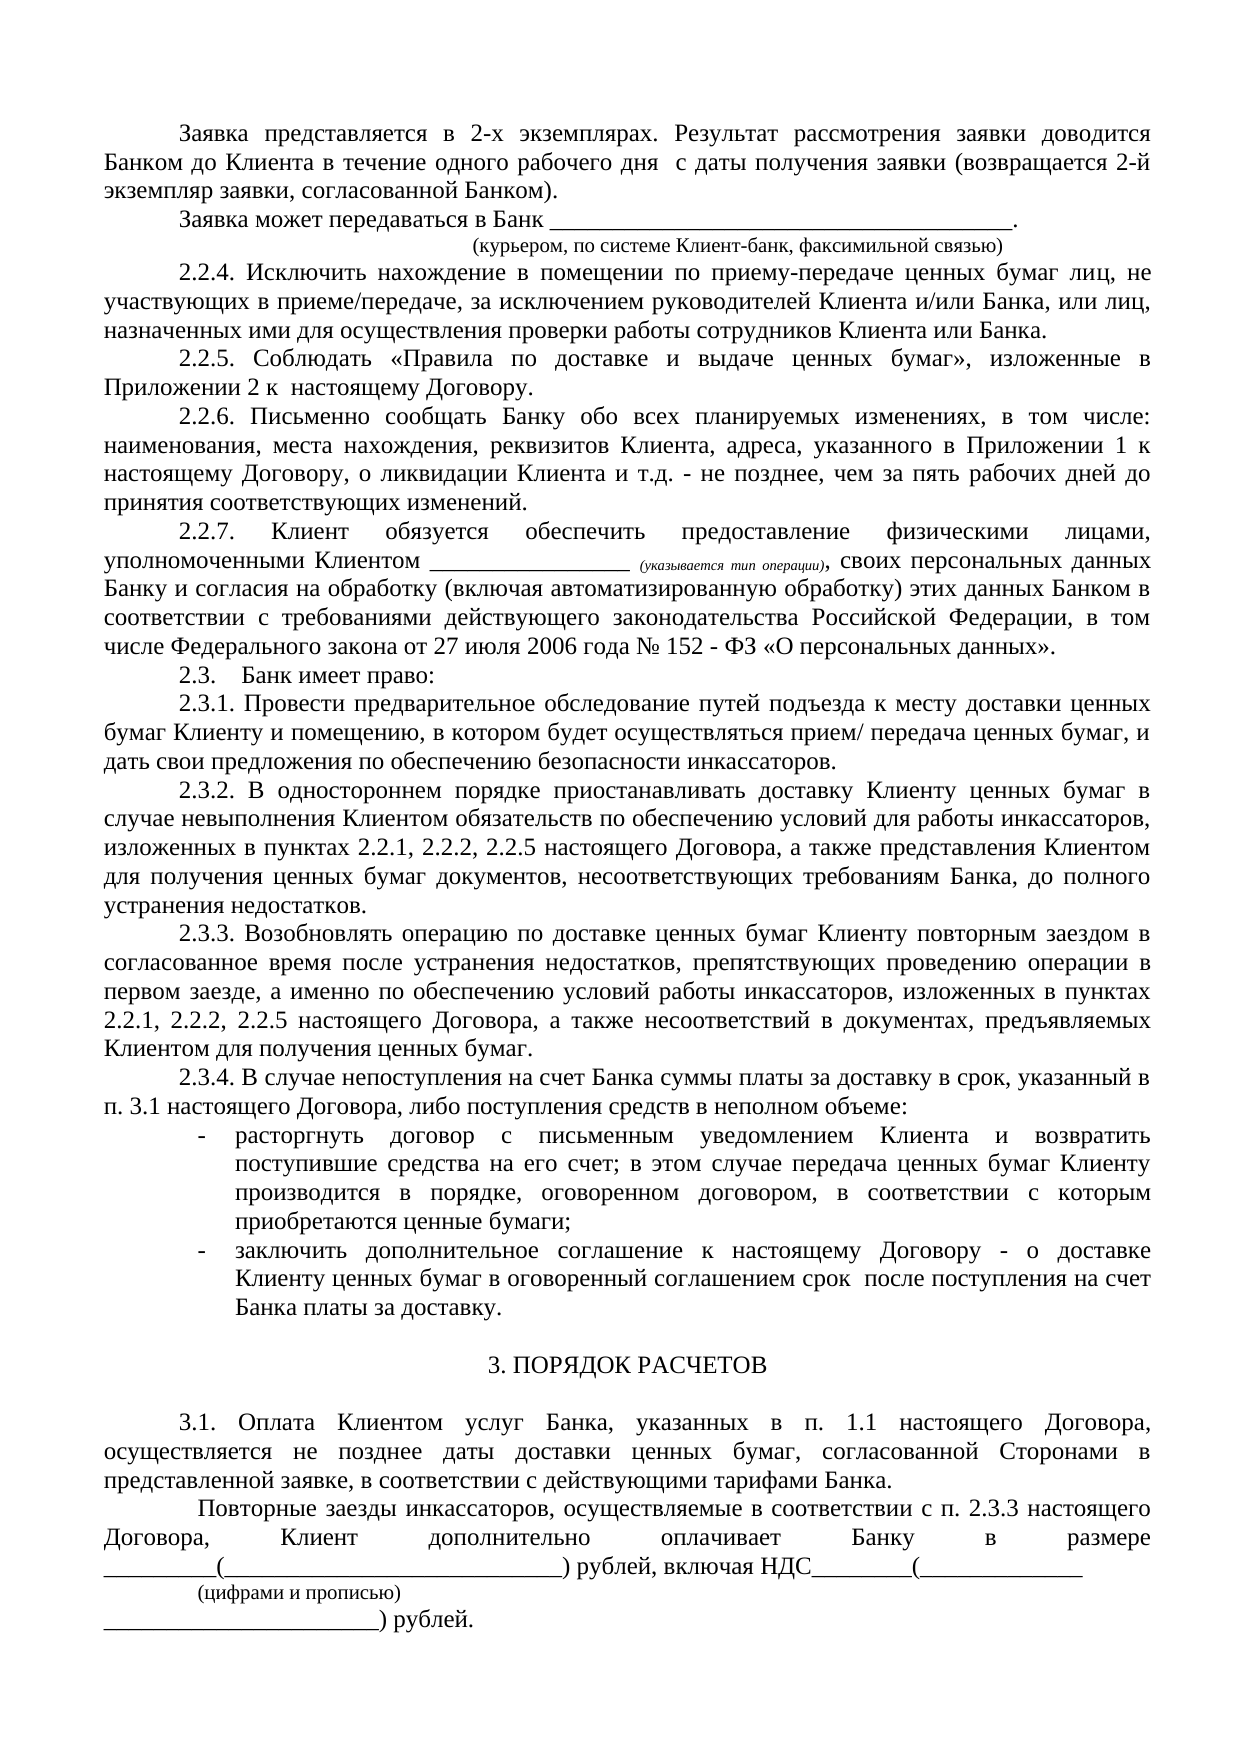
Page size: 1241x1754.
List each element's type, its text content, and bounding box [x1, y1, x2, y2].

text ______________________) рублей. [103, 1604, 1088, 1632]
text 3.1. Оплата Клиентом услуг Банка, указанных в п. 1.1 настоящего Договора, осуществляется не позднее даты доставки ценных бумаг, согласованной Сторонами в представленной заявке, в соответствии с действующими тарифами Банка. [103, 1407, 1152, 1493]
text Заявка может передаваться в Банк _____________________________________. [103, 204, 1152, 233]
text 2.2.4. Исключить нахождение в помещении по приему-передаче ценных бумаг лиц, не участвующих в приеме/передаче, за исключением руководителей Клиента и/или Банка, или лиц, назначенных ими для осуществления проверки работы сотрудников Клиента или Банка. [103, 257, 1152, 343]
text 2.3.2. В одностороннем порядке приостанавливать доставку Клиенту ценных бумаг в случае невыполнения Клиентом обязательств по обеспечению условий для работы инкассаторов, изложенных в пунктах 2.2.1, 2.2.2, 2.2.5 настоящего Договора, а также представления Клиентом для получения ценных бумаг документов, несоответствующих требованиям Банка, до полного устранения недостатков. [103, 775, 1152, 918]
text 2.2.7. Клиент обязуется обеспечить предоставление физическими лицами, уполномоченными Клиентом ________________ (указывается тип операции), своих персональных данных Банку и согласия на обработку (включая автоматизированную обработку) этих данных Банком в соответствии с требованиями действующего законодательства Российской Федерации, в том числе Федерального закона от 27 июля 2006 года № 152 - ФЗ «О персональных данных». [103, 516, 1152, 660]
text (курьером, по системе Клиент-банк, факсимильной связью) [103, 233, 1152, 257]
list заключить дополнительное соглашение к настоящему Договору - о доставке Клиенту ценных бумаг в оговоренный соглашением срок после поступления на счет Банка платы за доставку. [197, 1235, 1152, 1321]
text 2.3.1. Провести предварительное обследование путей подъезда к месту доставки ценных бумаг Клиенту и помещению, в котором будет осуществляться прием/ передача ценных бумаг, и дать свои предложения по обеспечению безопасности инкассаторов. [103, 688, 1152, 775]
text 2.3.3. Возобновлять операцию по доставке ценных бумаг Клиенту повторным заездом в согласованное время после устранения недостатков, препятствующих проведению операции в первом заезде, а именно по обеспечению условий работы инкассаторов, изложенных в пунктах 2.2.1, 2.2.2, 2.2.5 настоящего Договора, а также несоответствий в документах, предъявляемых Клиентом для получения ценных бумаг. [103, 918, 1152, 1062]
text 3. ПОРЯДОК РАСЧЕТОВ [103, 1350, 1152, 1378]
text 2.3.4. В случае непоступления на счет Банка суммы платы за доставку в срок, указанный в п. 3.1 настоящего Договора, либо поступления средств в неполном объеме: [103, 1062, 1152, 1120]
text Повторные заезды инкассаторов, осуществляемые в соответствии с п. 2.3.3 настоящего Договора, Клиент дополнительно оплачивает Банку в размере _________(___________________________) рублей, включая НДС________(_____________ [103, 1493, 1152, 1580]
text 2.3. Банк имеет право: [103, 660, 1152, 688]
text Заявка представляется в 2-х экземплярах. Результат рассмотрения заявки доводится Банком до Клиента в течение одного рабочего дня с даты получения заявки (возвращается 2-й экземпляр заявки, согласованной Банком). [103, 118, 1152, 204]
text 2.2.5. Соблюдать «Правила по доставке и выдаче ценных бумаг», изложенные в Приложении 2 к настоящему Договору. [103, 343, 1152, 401]
text (цифрами и прописью) [103, 1580, 1152, 1604]
text 2.2.6. Письменно сообщать Банку обо всех планируемых изменениях, в том числе: наименования, места нахождения, реквизитов Клиента, адреса, указанного в Приложении 1 к настоящему Договору, о ликвидации Клиента и т.д. - не позднее, чем за пять рабочих дней до принятия соответствующих изменений. [103, 401, 1152, 516]
list расторгнуть договор с письменным уведомлением Клиента и возвратить поступившие средства на его счет; в этом случае передача ценных бумаг Клиенту производится в порядке, оговоренном договором, в соответствии с которым приобретаются ценные бумаги; [197, 1120, 1152, 1235]
